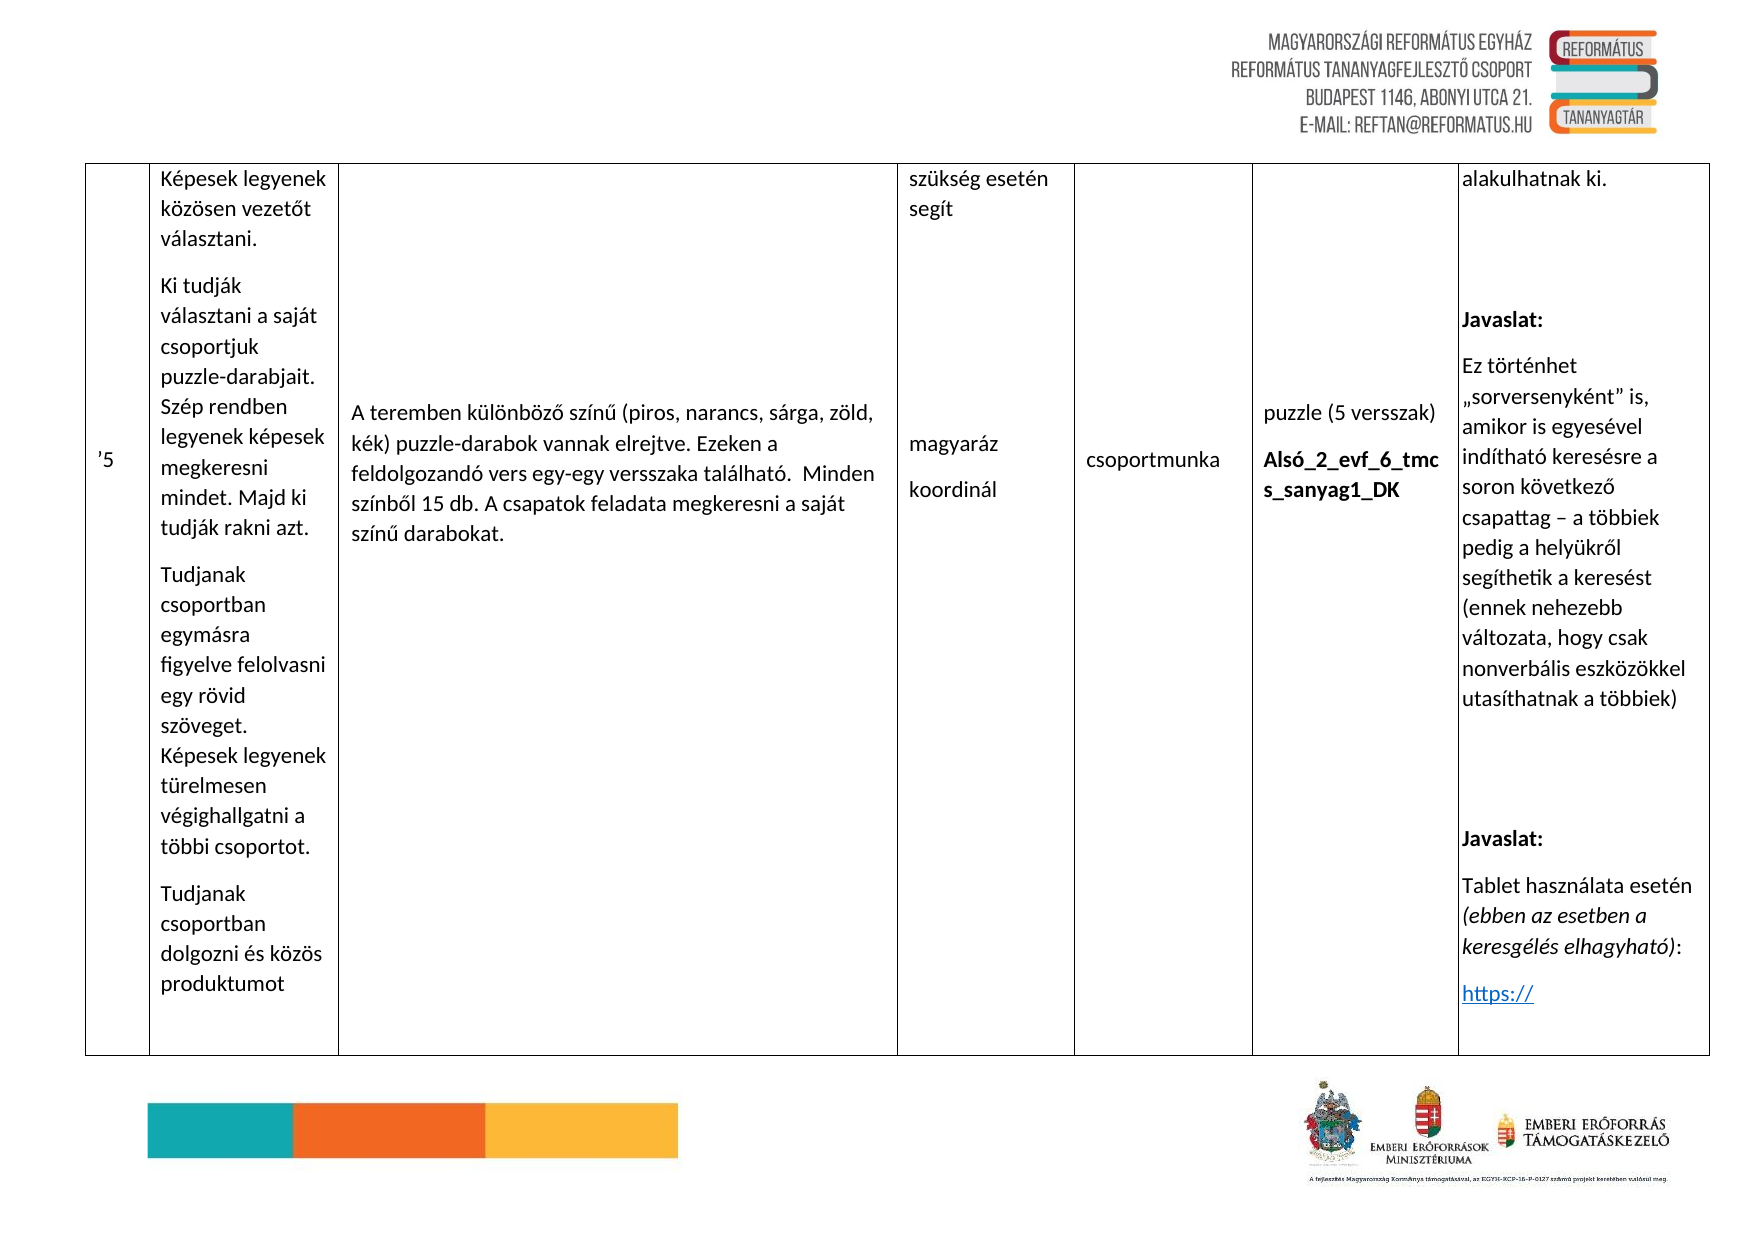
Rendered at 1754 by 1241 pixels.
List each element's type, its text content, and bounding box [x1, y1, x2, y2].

table_cell ’5 ’5 ’10 [86, 164, 149, 1054]
picture [602, 0, 1692, 163]
table_cell irányít szükség esetén segít magyaráz koordinál koordinál szükség esetén segít irányít [898, 164, 1074, 1054]
picture [147, 1056, 1708, 1241]
table_cell frontális munka csoportmunka csoportmunka frontális munka [1075, 164, 1252, 1054]
